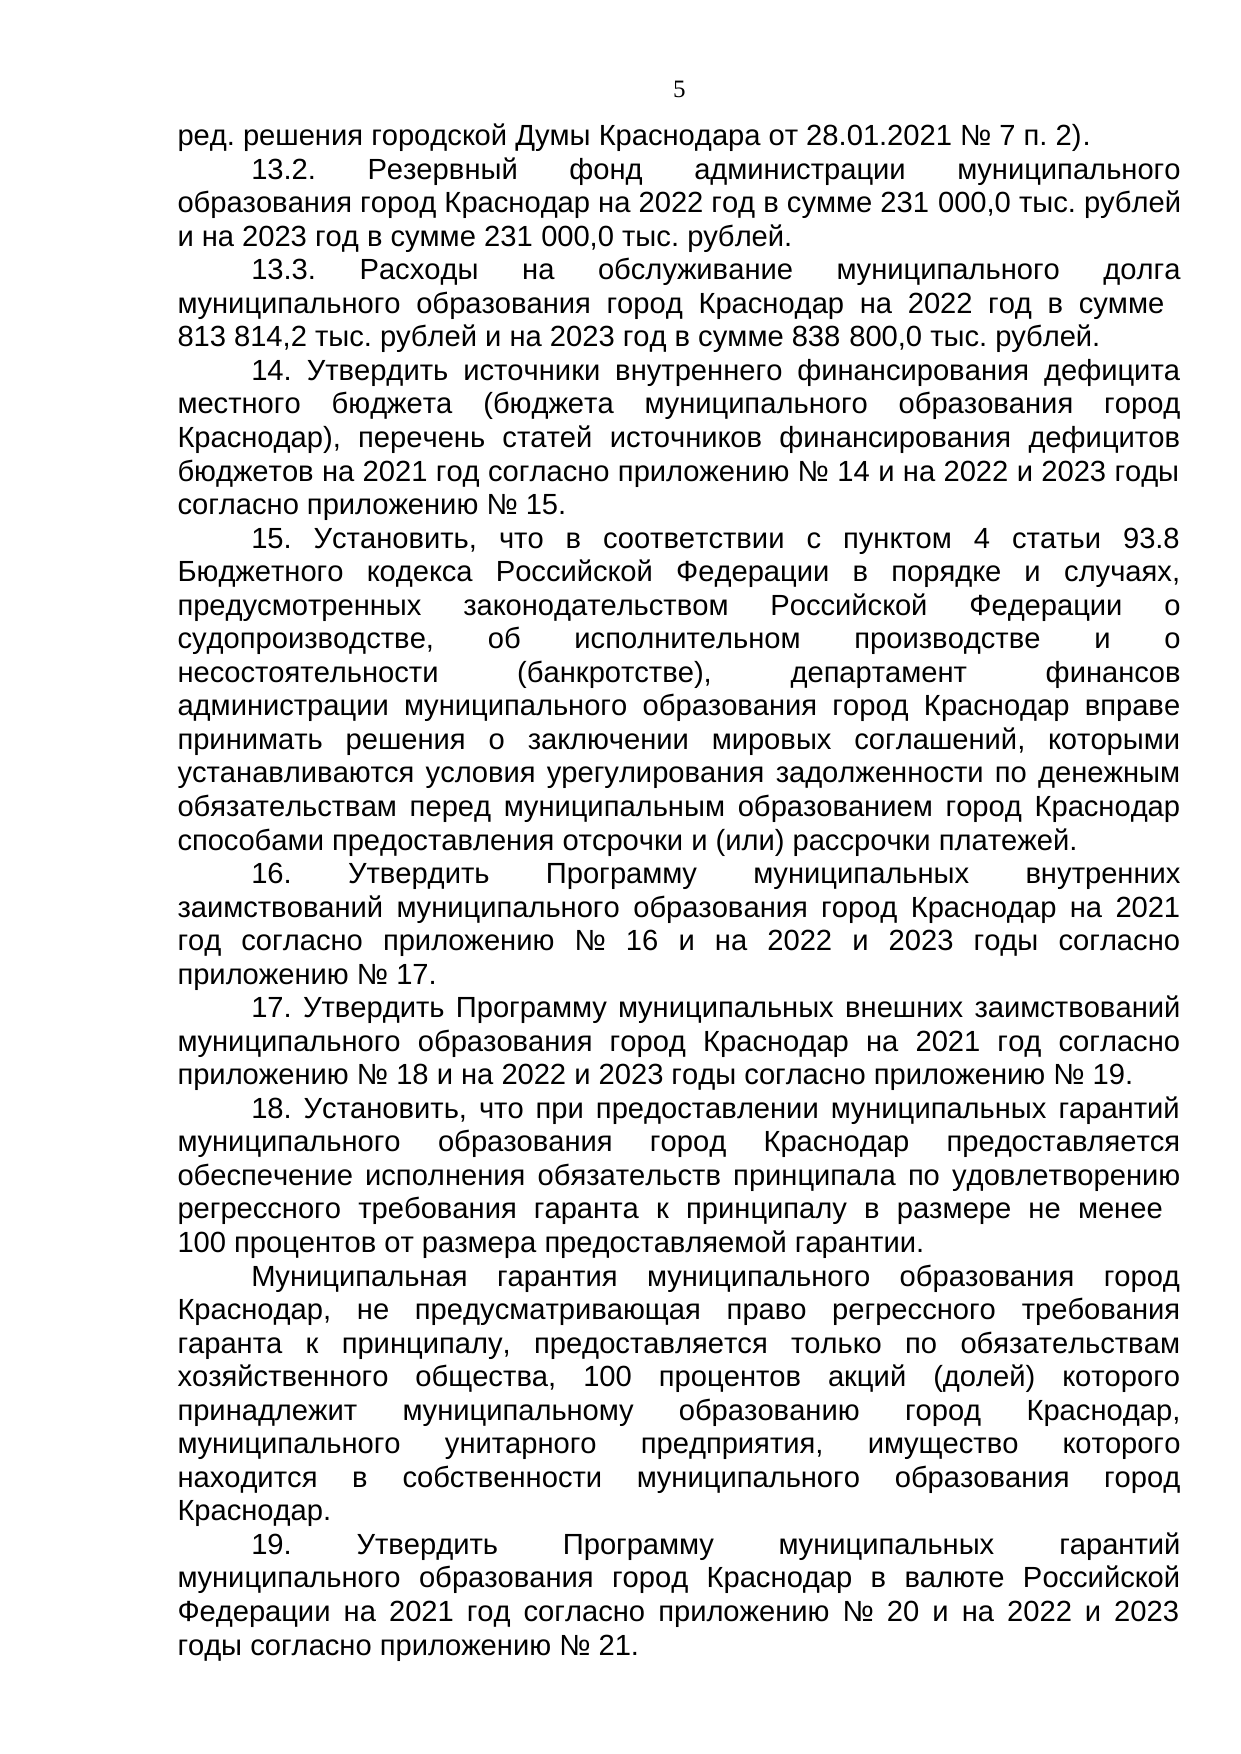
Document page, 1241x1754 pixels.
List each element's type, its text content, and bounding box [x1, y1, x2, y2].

text 14. Утвердить источники внутреннего финансирования дефицита местного бюджета (бюджета муниципального образования город Краснодар), перечень статей источников финансирования дефицитов бюджетов на 2021 год согласно приложению № 14 и на 2022 и 2023 годы согласно приложению № 15. [177, 353, 1181, 521]
text Муниципальная гарантия муниципального образования город Краснодар, не предусматривающая право регрессного требования гаранта к принципалу, предоставляется только по обязательствам хозяйственного общества, 100 процентов акций (долей) которого принадлежит муниципальному образованию город Краснодар, муниципального унитарного предприятия, имущество которого находится в собственности муниципального образования город Краснодар. [177, 1258, 1181, 1527]
text 18. Установить, что при предоставлении муниципальных гарантий муниципального образования город Краснодар предоставляется обеспечение исполнения обязательств принципала по удовлетворению регрессного требования гаранта к принципалу в размере не менее 100 процентов от размера предоставляемой гарантии. [177, 1091, 1181, 1258]
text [177, 118, 1181, 152]
text 19. Утвердить Программу муниципальных гарантий муниципального образования город Краснодар в валюте Российской Федерации на 2021 год согласно приложению № 20 и на 2022 и 2023 годы согласно приложению № 21. [177, 1527, 1181, 1661]
text 17. Утвердить Программу муниципальных внешних заимствований муниципального образования город Краснодар на 2021 год согласно приложению № 18 и на 2022 и 2023 годы согласно приложению № 19. [177, 990, 1181, 1091]
text 16. Утвердить Программу муниципальных внутренних заимствований муниципального образования город Краснодар на 2021 год согласно приложению № 16 и на 2022 и 2023 годы согласно приложению № 17. [177, 856, 1181, 990]
text 13.3. Расходы на обслуживание муниципального долга муниципального образования город Краснодар на 2022 год в сумме 813 814,2 тыс. рублей и на 2023 год в сумме 838 800,0 тыс. рублей. [177, 252, 1181, 353]
text 15. Установить, что в соответствии с пунктом 4 статьи 93.8 Бюджетного кодекса Российской Федерации в порядке и случаях, предусмотренных законодательством Российской Федерации о судопроизводстве, об исполнительном производстве и о несостоятельности (банкротстве), департамент финансов администрации муниципального образования город Краснодар вправе принимать решения о заключении мировых соглашений, которыми устанавливаются условия урегулирования задолженности по денежным обязательствам перед муниципальным образованием город Краснодар способами предоставления отсрочки и (или) рассрочки платежей. [177, 521, 1181, 856]
text 13.2. Резервный фонд администрации муниципального образования город Краснодар на 2022 год в сумме 231 000,0 тыс. рублей и на 2023 год в сумме 231 000,0 тыс. рублей. [177, 152, 1181, 252]
